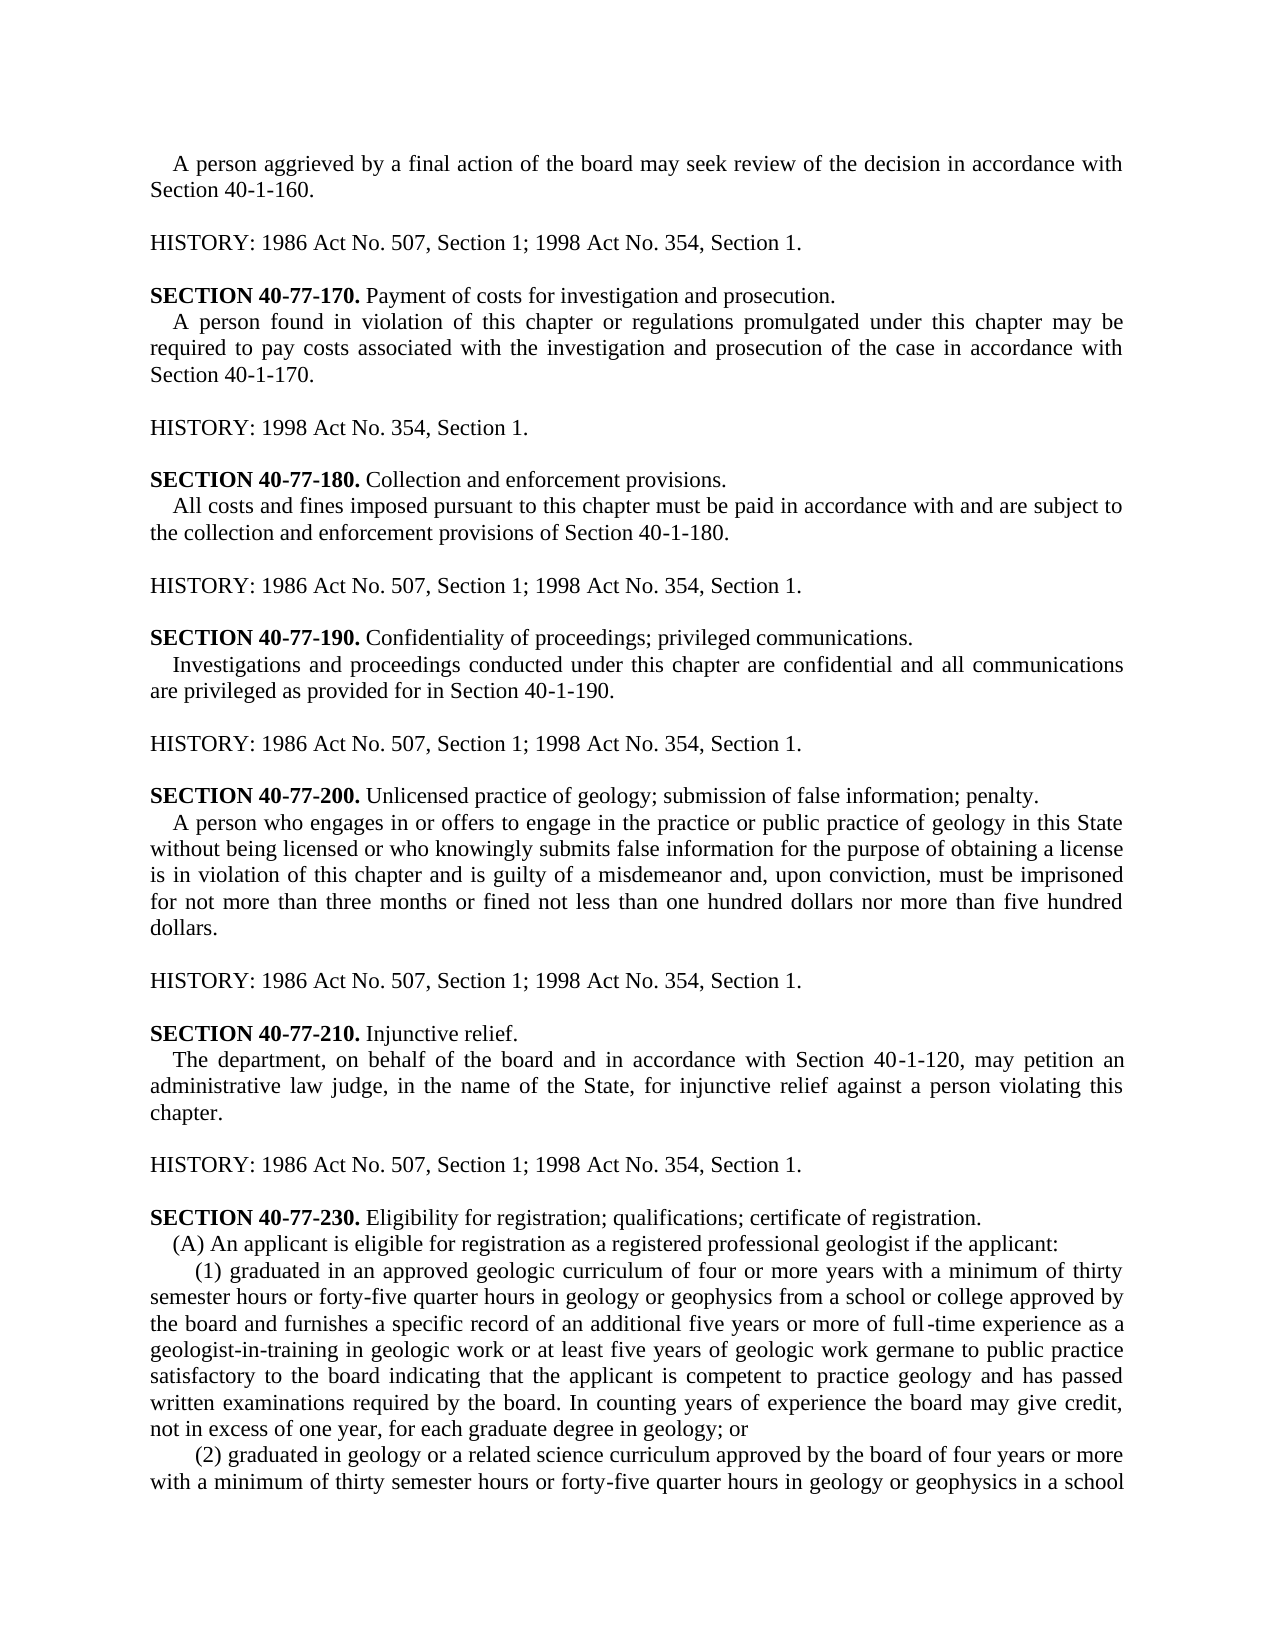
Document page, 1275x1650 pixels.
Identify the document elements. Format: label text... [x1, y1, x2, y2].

text SECTION 40-77-180. Collection and enforcement provisions. [150, 466, 1125, 493]
text SECTION 40-77-230. Eligibility for registration; qualifications; certificate of registration. [150, 1204, 1125, 1231]
text SECTION 40-77-210. Injunctive relief. [150, 1020, 1125, 1046]
text Investigations and proceedings conducted under this chapter are confidential and all communications are privileged as provided for in Section 40-1-190. [150, 651, 1125, 703]
text SECTION 40-77-170. Payment of costs for investigation and prosecution. [150, 282, 1125, 308]
text HISTORY: 1986 Act No. 507, Section 1; 1998 Act No. 354, Section 1. [150, 967, 1125, 993]
text HISTORY: 1998 Act No. 354, Section 1. [150, 413, 1125, 440]
text A person who engages in or offers to engage in the practice or public practice of geology in this State without being licensed or who knowingly submits false information for the purpose of obtaining a license is in violation of this chapter and is guilty of a misdemeanor and, upon conviction, must be imprisoned for not more than three months or fined not less than one hundred dollars nor more than five hundred dollars. [150, 809, 1125, 941]
text SECTION 40-77-190. Confidentiality of proceedings; privileged communications. [150, 624, 1125, 651]
text SECTION 40-77-200. Unlicensed practice of geology; submission of false information; penalty. [150, 782, 1125, 809]
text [150, 1441, 1125, 1494]
text HISTORY: 1986 Act No. 507, Section 1; 1998 Act No. 354, Section 1. [150, 730, 1125, 756]
text HISTORY: 1986 Act No. 507, Section 1; 1998 Act No. 354, Section 1. [150, 229, 1125, 255]
text (A) An applicant is eligible for registration as a registered professional geologist if the applicant: [150, 1231, 1125, 1257]
text HISTORY: 1986 Act No. 507, Section 1; 1998 Act No. 354, Section 1. [150, 1151, 1125, 1178]
text All costs and fines imposed pursuant to this chapter must be paid in accordance with and are subject to the collection and enforcement provisions of Section 40-1-180. [150, 493, 1125, 545]
text HISTORY: 1986 Act No. 507, Section 1; 1998 Act No. 354, Section 1. [150, 572, 1125, 598]
text A person aggrieved by a final action of the board may seek review of the decision in accordance with Section 40-1-160. [150, 150, 1125, 203]
text (1) graduated in an approved geologic curriculum of four or more years with a minimum of thirty semester hours or forty-five quarter hours in geology or geophysics from a school or college approved by the board and furnishes a specific record of an additional five years or more of full-time experience as a geologist-in-training in geologic work or at least five years of geologic work germane to public practice satisfactory to the board indicating that the applicant is competent to practice geology and has passed written examinations required by the board. In counting years of experience the board may give credit, not in excess of one year, for each graduate degree in geology; or [150, 1257, 1125, 1441]
text A person found in violation of this chapter or regulations promulgated under this chapter may be required to pay costs associated with the investigation and prosecution of the case in accordance with Section 40-1-170. [150, 308, 1125, 387]
text The department, on behalf of the board and in accordance with Section 40-1-120, may petition an administrative law judge, in the name of the State, for injunctive relief against a person violating this chapter. [150, 1046, 1125, 1125]
